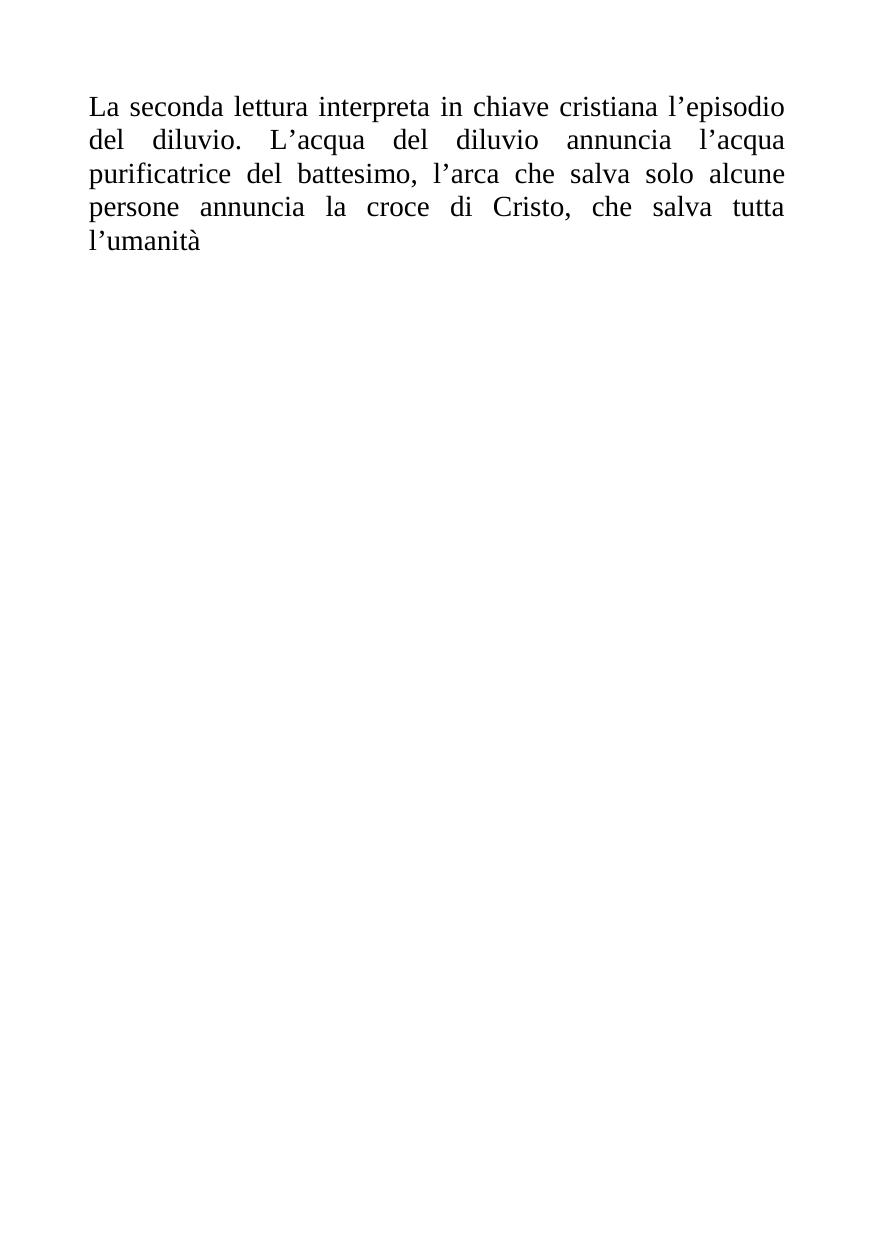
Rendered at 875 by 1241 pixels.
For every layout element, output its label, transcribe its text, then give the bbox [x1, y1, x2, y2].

text La seconda lettura interpreta in chiave cristiana l’episodio del diluvio. L’acqua del diluvio annuncia l’acqua purificatrice del battesimo, l’arca che salva solo alcune persone annuncia la croce di Cristo, che salva tutta l’umanità [89, 89, 785, 256]
